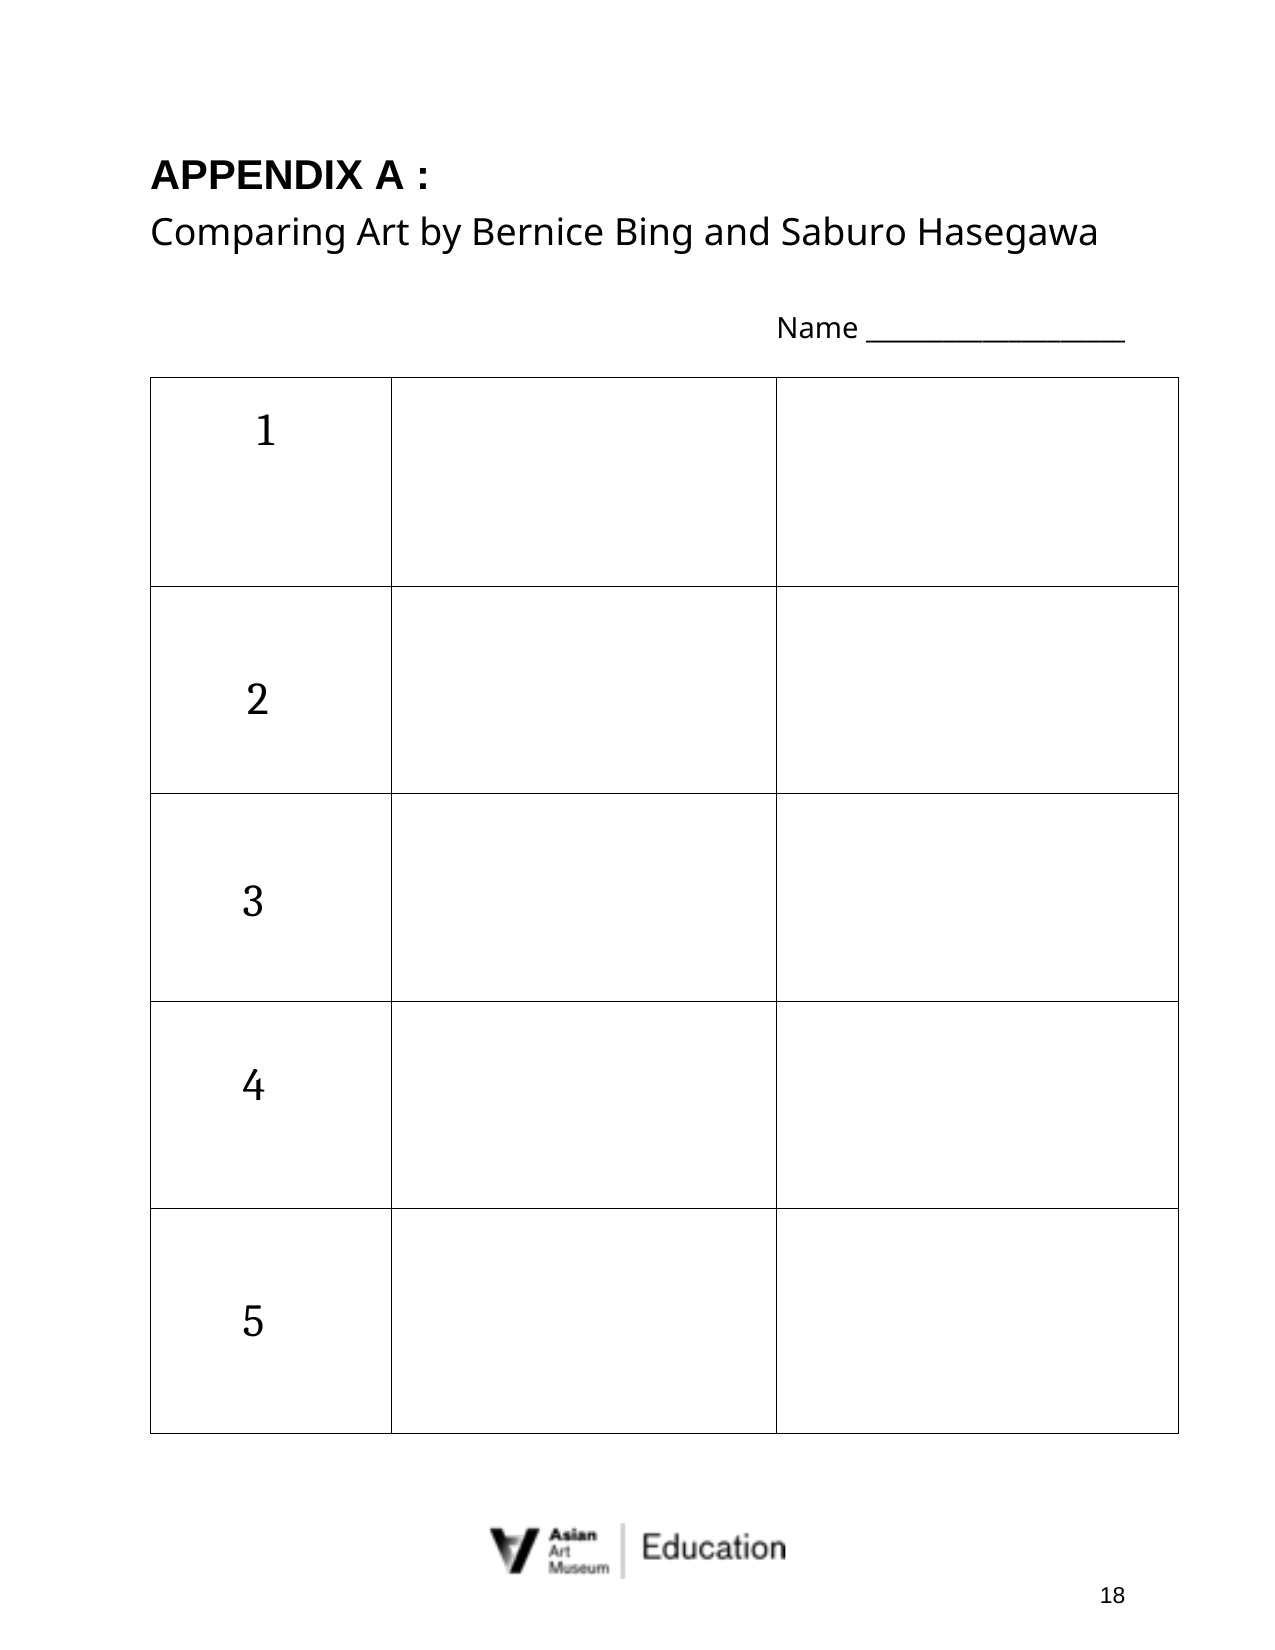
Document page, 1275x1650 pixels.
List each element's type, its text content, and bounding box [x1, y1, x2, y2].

text Comparing Art by Bernice Bing and Saburo Hasegawa [150, 205, 1125, 256]
picture [489, 1523, 786, 1579]
table_cell 5 [151, 1209, 391, 1432]
table_header [392, 378, 776, 586]
table_header 1 [151, 378, 391, 586]
table_cell 3 [151, 794, 391, 1001]
table_cell [777, 587, 1178, 793]
table_cell 2 [151, 587, 391, 793]
table_cell [777, 1002, 1178, 1208]
table_cell [392, 1002, 776, 1208]
text Name ____________________ [150, 307, 1125, 347]
text APPENDIX A : [150, 150, 1125, 198]
table_cell [392, 1209, 776, 1432]
table_cell [777, 1209, 1178, 1432]
table_header [777, 378, 1178, 586]
table_cell [392, 794, 776, 1001]
table_cell [777, 794, 1178, 1001]
table_cell 4 [151, 1002, 391, 1208]
table_cell [392, 587, 776, 793]
